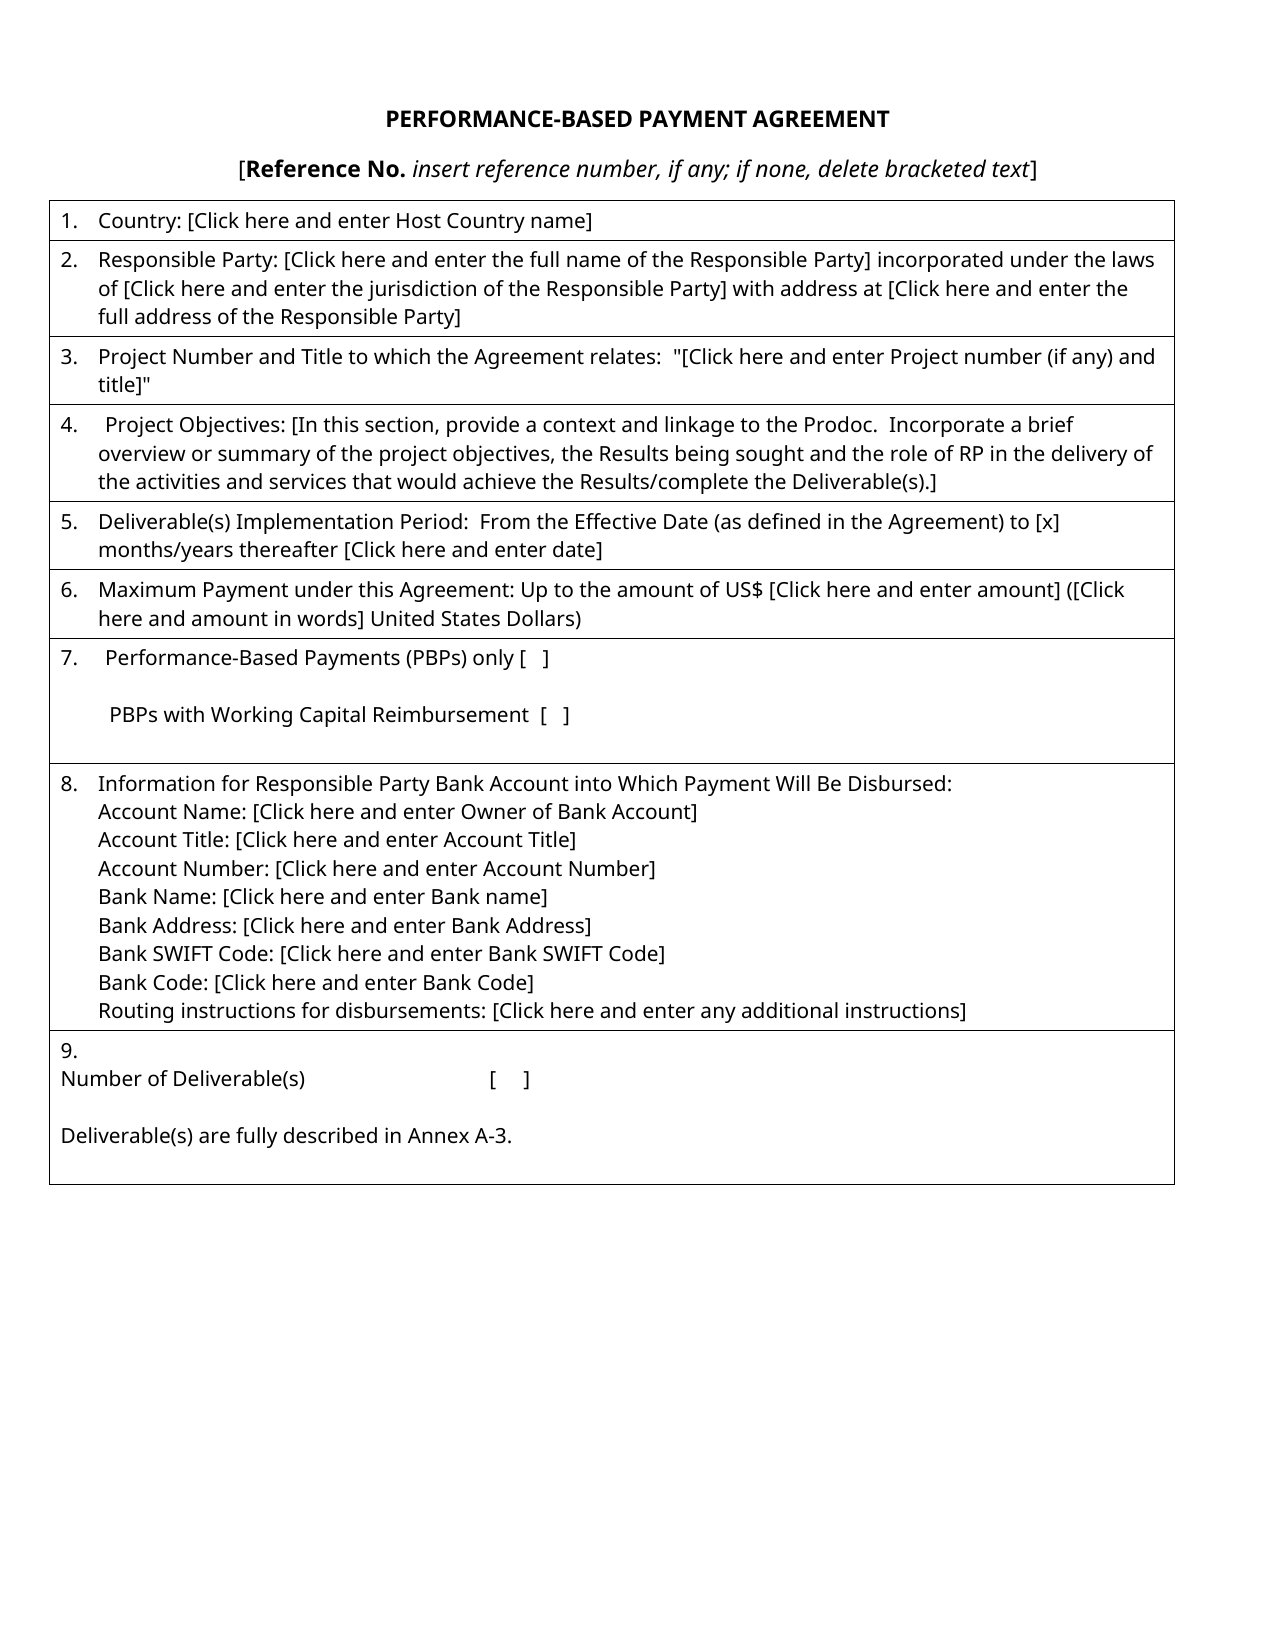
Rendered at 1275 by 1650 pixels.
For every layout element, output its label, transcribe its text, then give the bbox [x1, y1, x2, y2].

table_cell 4. Project Objectives: [In this section, provide a context and linkage to the Prodoc. Incorporate a brief overview or summary of the project objectives, the Results being sought and the role of RP in the delivery of the activities and services that would achieve the Results/complete the Deliverable(s).] [50, 405, 1174, 501]
table_cell 2. Responsible Party: [Click here and enter the full name of the Responsible Party] incorporated under the laws of [Click here and enter the jurisdiction of the Responsible Party] with address at [Click here and enter the full address of the Responsible Party] [50, 241, 1174, 336]
table_cell 5. Deliverable(s) Implementation Period: From the Effective Date (as defined in the Agreement) to [x] months/years thereafter [50, 502, 1174, 569]
table_cell 6. Maximum Payment under this Agreement: Up to the amount of US$ ( United States Dollars) [50, 570, 1174, 637]
list PERFORMANCE-BASED PAYMENT AGREEMENT [75, 103, 1200, 134]
text [Reference No. insert reference number, if any; if none, delete bracketed text] [75, 153, 1200, 185]
table_cell 3. Project Number and Title to which the Agreement relates: [50, 337, 1174, 404]
table_cell 7. Performance-Based Payments (PBPs) only [ ] PBPs with Working Capital Reimbursement [ ] [50, 639, 1174, 763]
table_header 1. Country: [50, 201, 1174, 239]
table_cell 8. Information for Responsible Party Bank Account into Which Payment Will Be Disbursed: Account Name: Account Title: Account Number: Bank Name: Bank Address: Bank SWIFT Code: Bank Code: Routing instructions for disbursements: [50, 764, 1174, 1030]
table_cell 9. Number of Deliverable(s) [ ] Deliverable(s) are fully described in Annex A-3. [50, 1031, 1174, 1183]
